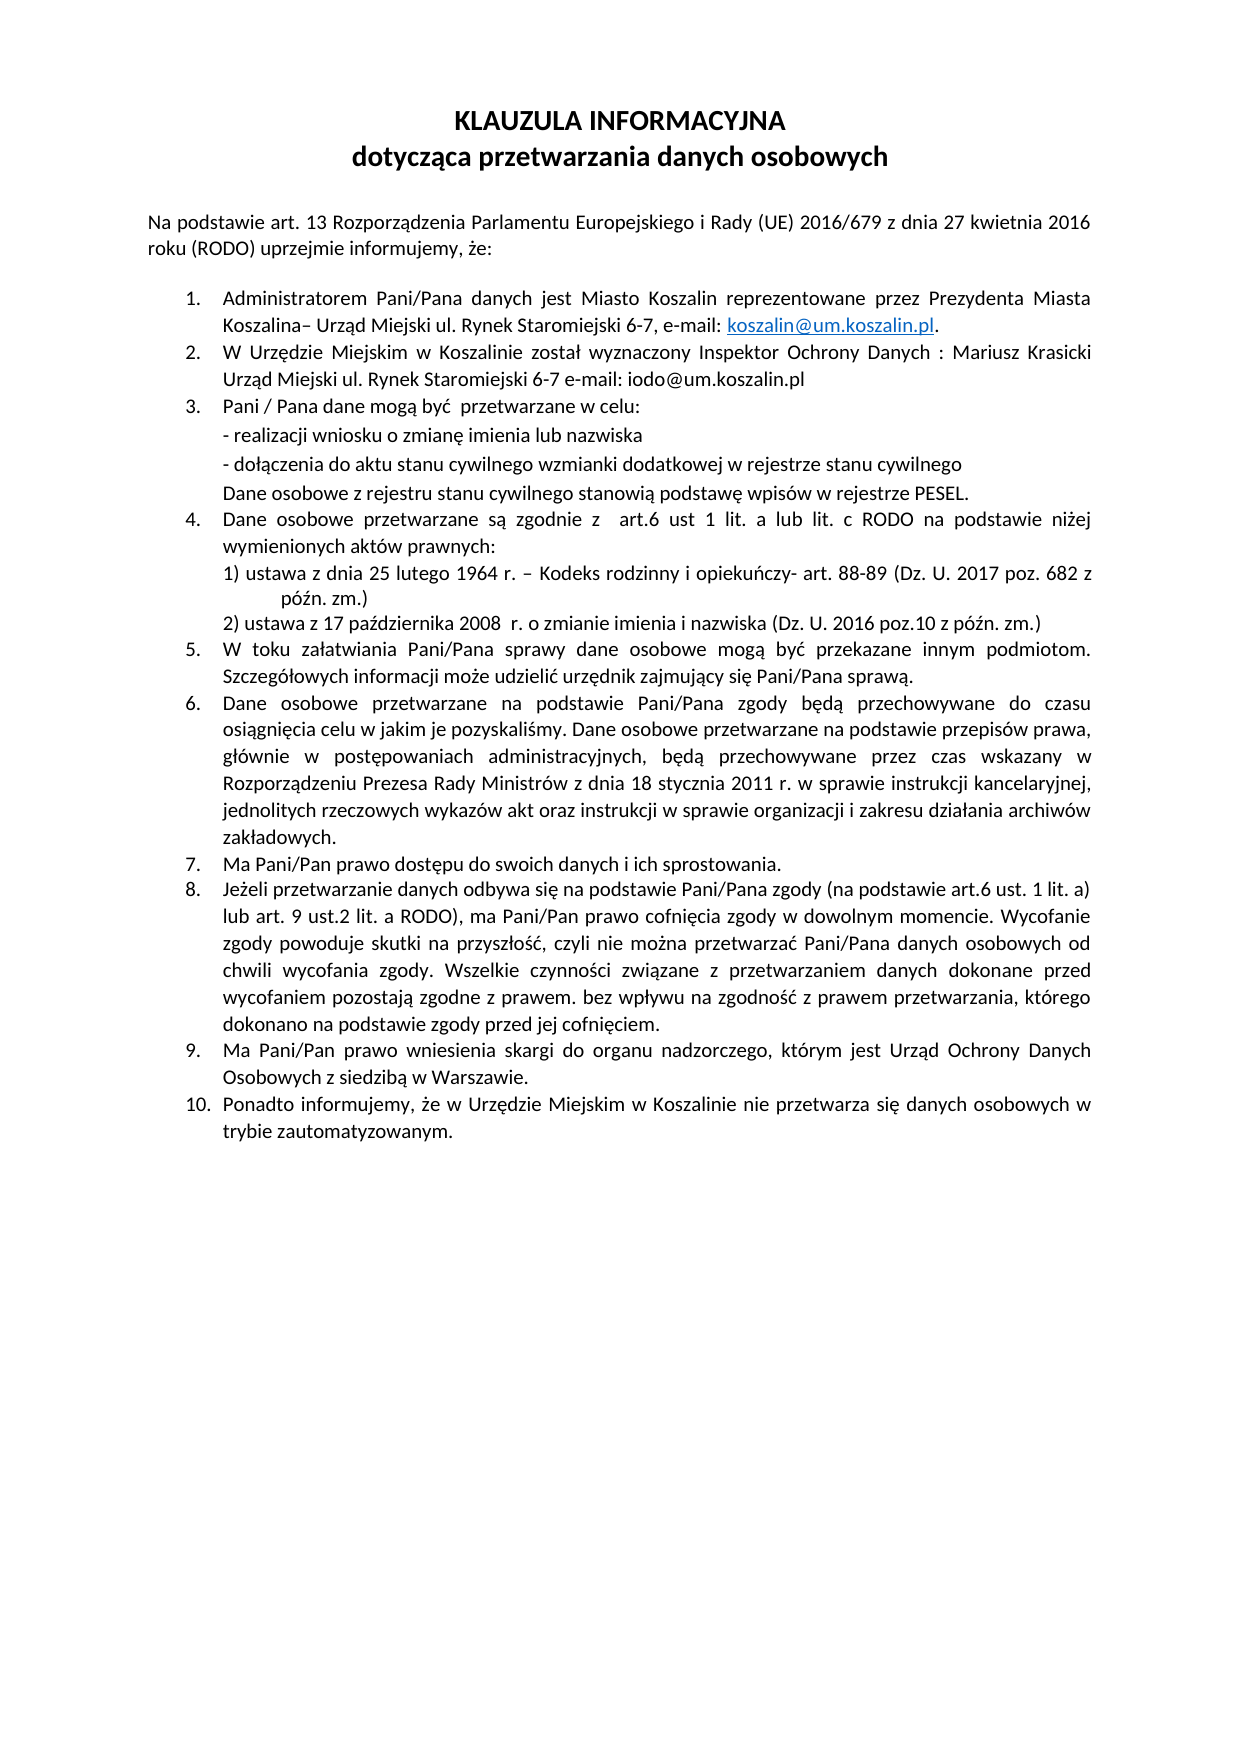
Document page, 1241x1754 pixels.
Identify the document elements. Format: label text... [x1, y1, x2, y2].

list Jeżeli przetwarzanie danych odbywa się na podstawie Pani/Pana zgody (na podstawie art.6 ust. 1 lit. a) lub art. 9 ust.2 lit. a RODO), ma Pani/Pan prawo cofnięcia zgody w dowolnym momencie. Wycofanie zgody powoduje skutki na przyszłość, czyli nie można przetwarzać Pani/Pana danych osobowych od chwili wycofania zgody. Wszelkie czynności związane z przetwarzaniem danych dokonane przed wycofaniem pozostają zgodne z prawem. bez wpływu na zgodność z prawem przetwarzania, którego dokonano na podstawie zgody przed jej cofnięciem. [185, 876, 1093, 1036]
list Ponadto informujemy, że w Urzędzie Miejskim w Koszalinie nie przetwarza się danych osobowych w trybie zautomatyzowanym. [185, 1091, 1093, 1144]
list Administratorem Pani/Pana danych jest Miasto Koszalin reprezentowane przez Prezydenta Miasta Koszalina– Urząd Miejski ul. Rynek Staromiejski 6-7, e-mail: koszalin@um.koszalin.pl. [185, 286, 1093, 338]
list Ma Pani/Pan prawo dostępu do swoich danych i ich sprostowania. [185, 851, 1093, 876]
list W toku załatwiania Pani/Pana sprawy dane osobowe mogą być przekazane innym podmiotom. Szczegółowych informacji może udzielić urzędnik zajmujący się Pani/Pana sprawą. [185, 636, 1093, 688]
text KLAUZULA INFORMACYJNA [148, 102, 1093, 138]
text dotycząca przetwarzania danych osobowych [148, 138, 1093, 174]
list 2) ustawa z 17 października 2008 r. o zmianie imienia i nazwiska (Dz. U. 2016 poz.10 z późn. zm.) [223, 611, 1093, 636]
list W Urzędzie Miejskim w Koszalinie został wyznaczony Inspektor Ochrony Danych : Mariusz Krasicki Urząd Miejski ul. Rynek Staromiejski 6-7 e-mail: iodo@um.koszalin.pl [185, 339, 1093, 392]
list - realizacji wniosku o zmianę imienia lub nazwiska [223, 422, 1093, 448]
list Dane osobowe przetwarzane są zgodnie z art.6 ust 1 lit. a lub lit. c RODO na podstawie niżej wymienionych aktów prawnych: [185, 506, 1093, 558]
list - dołączenia do aktu stanu cywilnego wzmianki dodatkowej w rejestrze stanu cywilnego [223, 451, 1093, 477]
list Dane osobowe przetwarzane na podstawie Pani/Pana zgody będą przechowywane do czasu osiągnięcia celu w jakim je pozyskaliśmy. Dane osobowe przetwarzane na podstawie przepisów prawa, głównie w postępowaniach administracyjnych, będą przechowywane przez czas wskazany w Rozporządzeniu Prezesa Rady Ministrów z dnia 18 stycznia 2011 r. w sprawie instrukcji kancelaryjnej, jednolitych rzeczowych wykazów akt oraz instrukcji w sprawie organizacji i zakresu działania archiwów zakładowych. [185, 690, 1093, 849]
list 1) ustawa z dnia 25 lutego 1964 r. – Kodeks rodzinny i opiekuńczy- art. 88-89 (Dz. U. 2017 poz. 682 z późn. zm.) [223, 560, 1093, 611]
list Ma Pani/Pan prawo wniesienia skargi do organu nadzorczego, którym jest Urząd Ochrony Danych Osobowych z siedzibą w Warszawie. [185, 1038, 1093, 1090]
text Na podstawie art. 13 Rozporządzenia Parlamentu Europejskiego i Rady (UE) 2016/679 z dnia 27 kwietnia 2016 roku (RODO) uprzejmie informujemy, że: [148, 209, 1093, 260]
list Pani / Pana dane mogą być przetwarzane w celu: [185, 393, 1093, 418]
list Dane osobowe z rejestru stanu cywilnego stanowią podstawę wpisów w rejestrze PESEL. [223, 481, 1093, 506]
